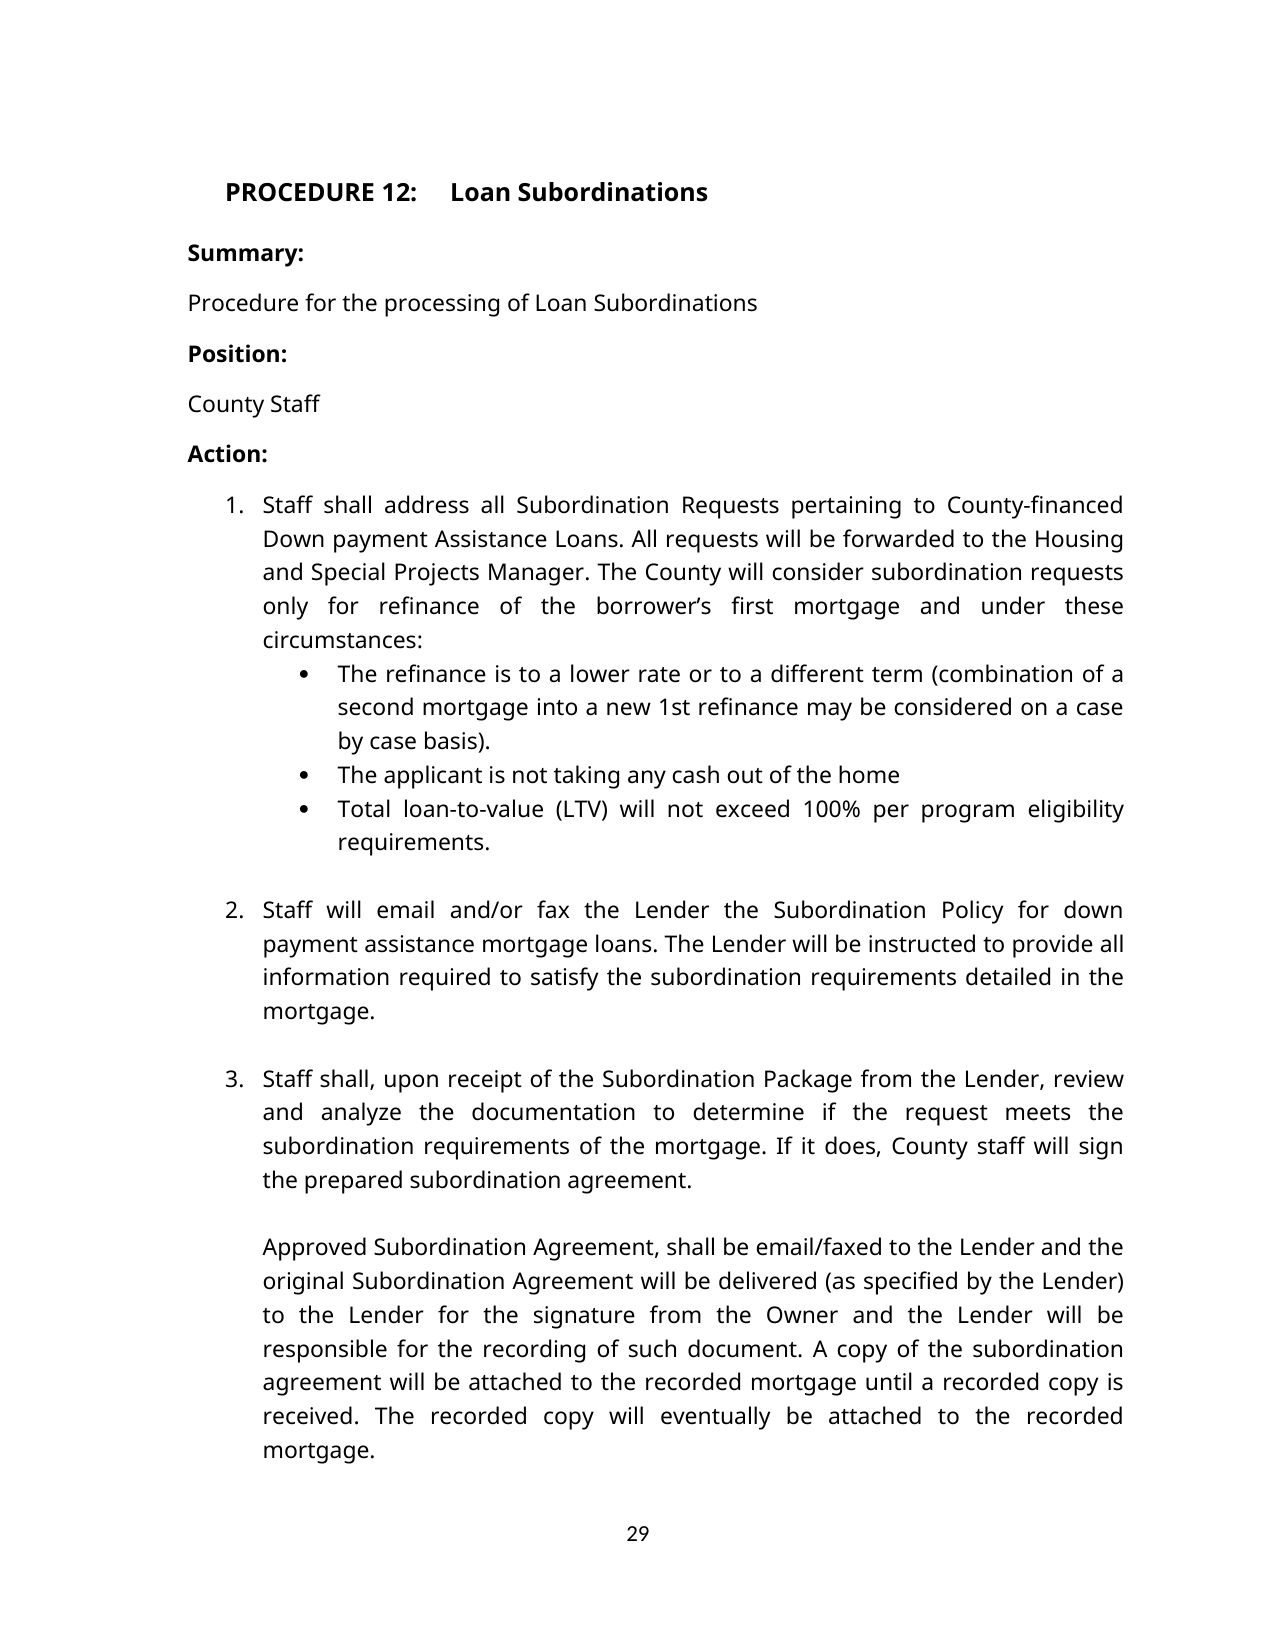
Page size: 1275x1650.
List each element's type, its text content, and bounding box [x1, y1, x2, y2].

list Staff shall address all Subordination Requests pertaining to County-financed Down payment Assistance Loans. All requests will be forwarded to the Housing and Special Projects Manager. The County will consider subordination requests only for refinance of the borrower’s first mortgage and under these circumstances: [225, 489, 1125, 655]
list The applicant is not taking any cash out of the home [300, 759, 1125, 790]
text Summary: [187, 237, 1125, 268]
list Staff will email and/or fax the Lender the Subordination Policy for down payment assistance mortgage loans. The Lender will be instructed to provide all information required to satisfy the subordination requirements detailed in the mortgage. [225, 894, 1125, 1026]
text Action: [187, 438, 1125, 470]
list The refinance is to a lower rate or to a different term (combination of a second mortgage into a new 1st refinance may be considered on a case by case basis). [300, 658, 1125, 756]
list Total loan-to-value (LTV) will not exceed 100% per program eligibility requirements. [300, 793, 1125, 858]
text County Staff [187, 388, 1125, 419]
subtitle Procedure 12: Loan Subordinations [225, 175, 1125, 209]
text Position: [187, 338, 1125, 369]
text Procedure for the processing of Loan Subordinations [187, 287, 1125, 318]
list Approved Subordination Agreement, shall be email/faxed to the Lender and the original Subordination Agreement will be delivered (as specified by the Lender) to the Lender for the signature from the Owner and the Lender will be responsible for the recording of such document. A copy of the subordination agreement will be attached to the recorded mortgage until a recorded copy is received. The recorded copy will eventually be attached to the recorded mortgage. [262, 1231, 1125, 1465]
list Staff shall, upon receipt of the Subordination Package from the Lender, review and analyze the documentation to determine if the request meets the subordination requirements of the mortgage. If it does, County staff will sign the prepared subordination agreement. [225, 1063, 1125, 1195]
